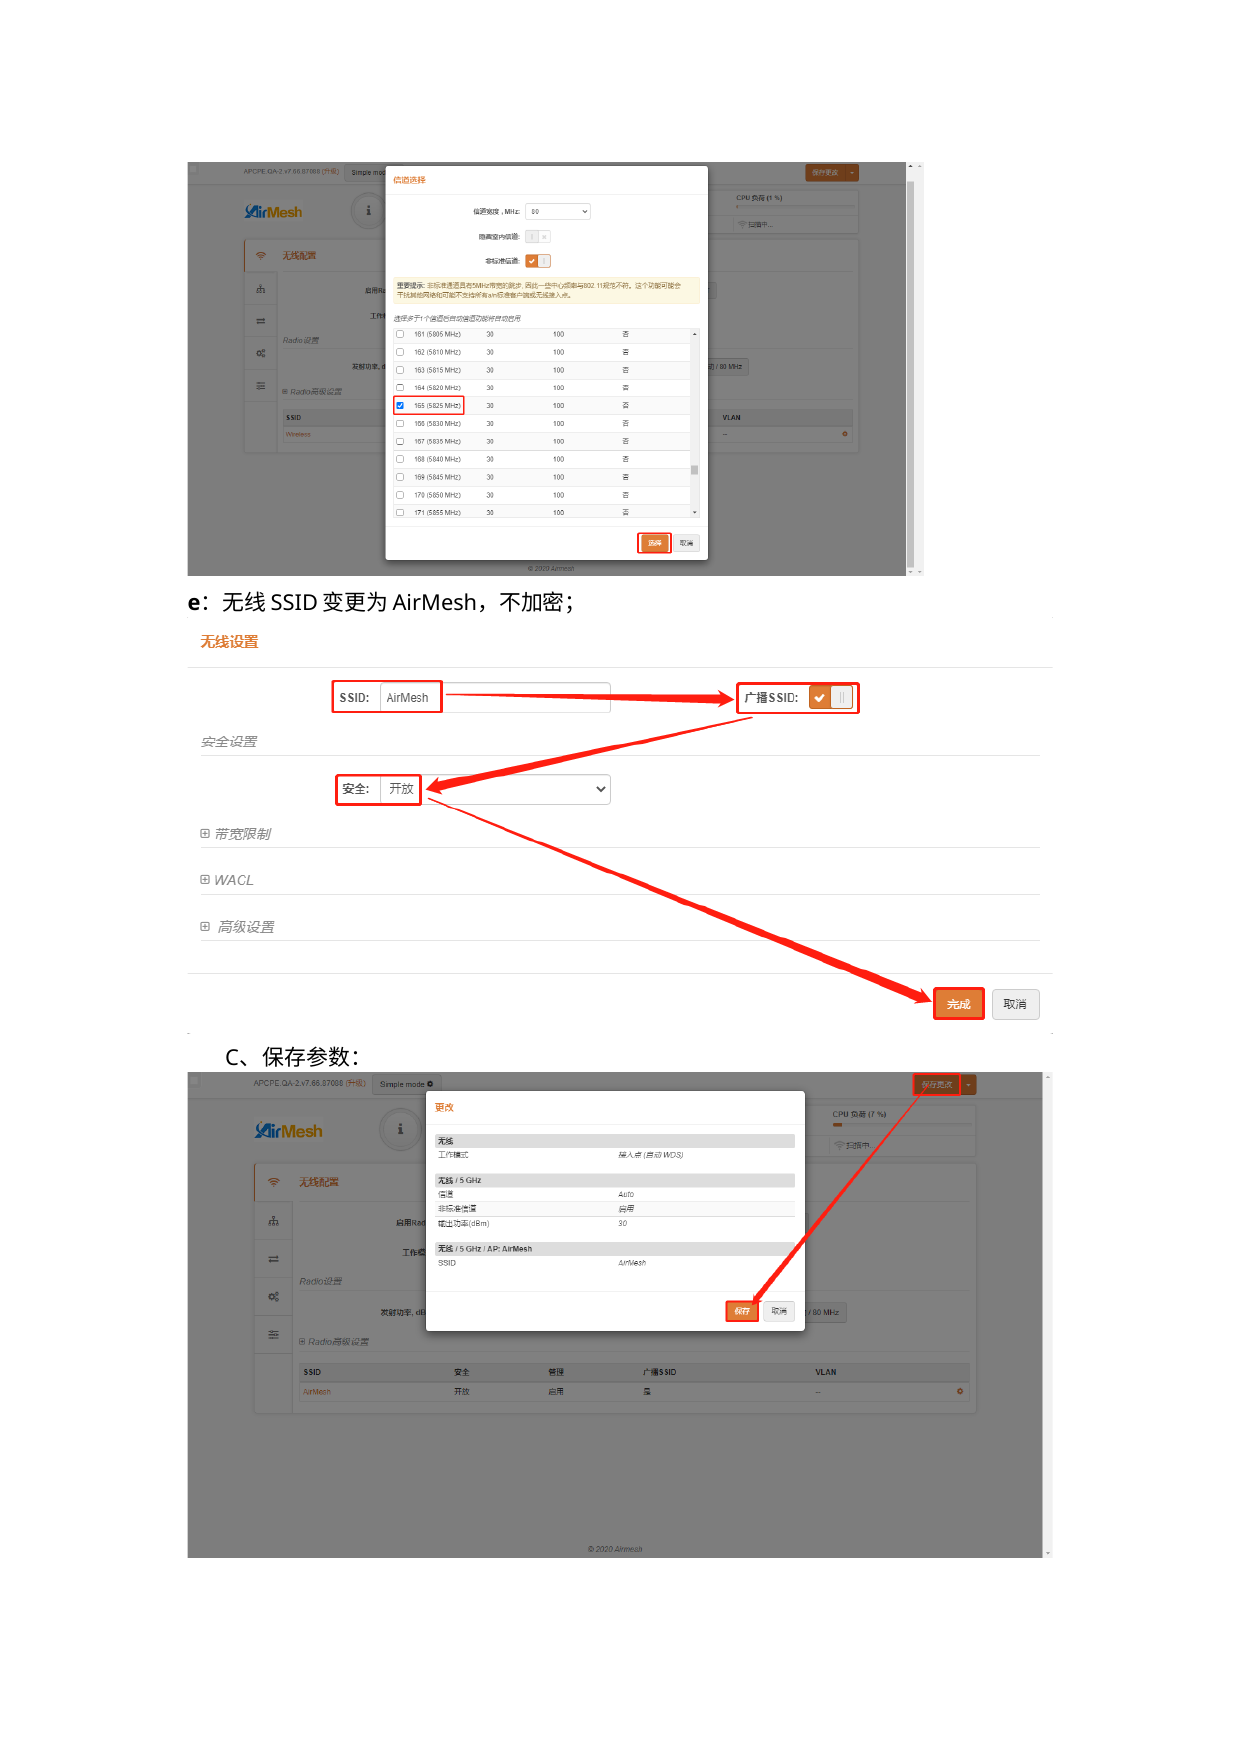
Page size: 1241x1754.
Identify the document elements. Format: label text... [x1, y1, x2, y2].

picture [187, 617, 1053, 1034]
list 保存参数： [225, 1039, 1053, 1072]
picture [187, 1072, 1053, 1558]
text e：无线SSID变更为AirMesh，不加密； [187, 584, 1053, 617]
picture [187, 162, 924, 576]
